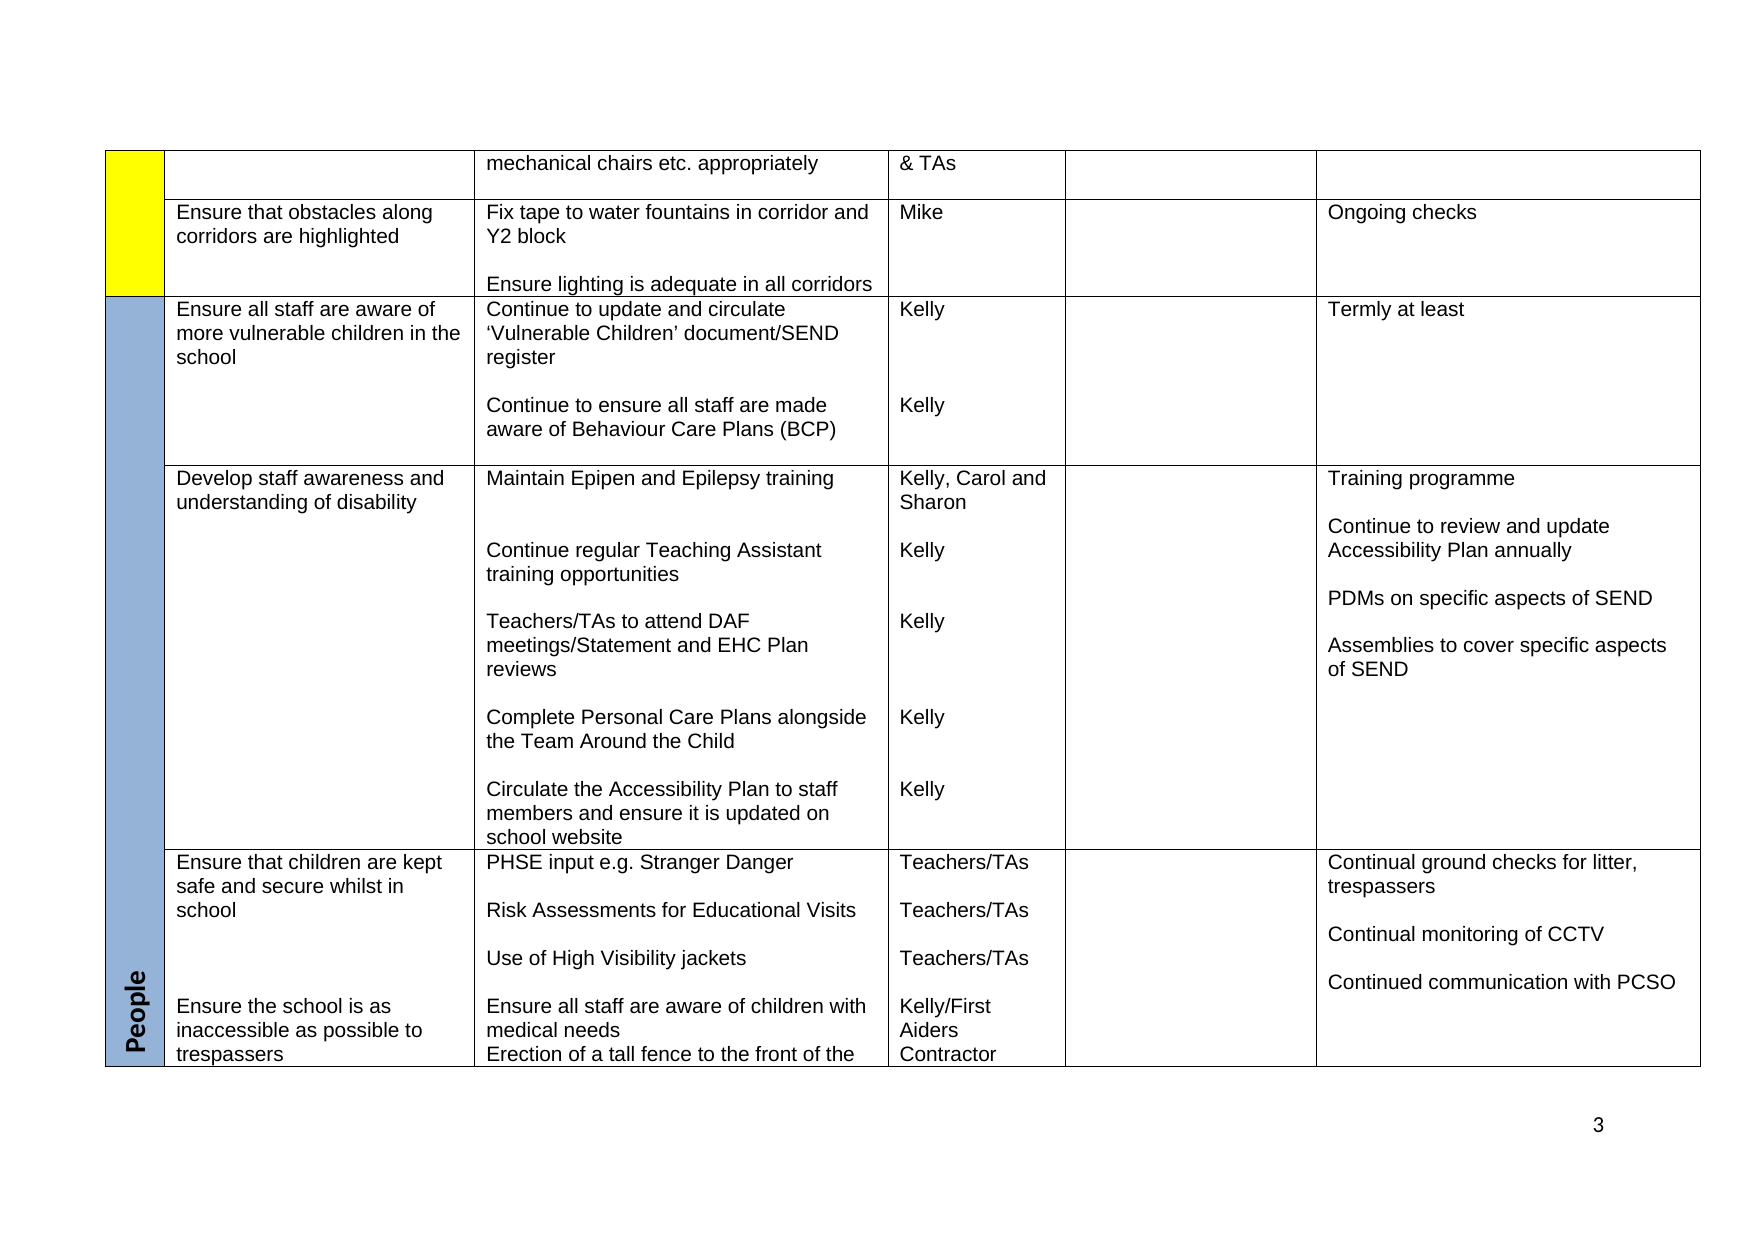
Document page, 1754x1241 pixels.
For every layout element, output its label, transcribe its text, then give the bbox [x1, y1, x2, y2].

table_cell People [106, 297, 164, 1066]
table_cell [1066, 151, 1316, 199]
table_cell Kelly Kelly [889, 297, 1065, 464]
table_cell Develop staff awareness and understanding of disability [165, 466, 474, 849]
table_cell Ensure all staff are aware of more vulnerable children in the school [165, 297, 474, 464]
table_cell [1317, 850, 1700, 1066]
table_cell Mike [889, 200, 1065, 296]
table_cell [1066, 297, 1316, 464]
table_cell Termly at least [1317, 297, 1700, 464]
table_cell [475, 850, 888, 1066]
table_cell [1066, 200, 1316, 296]
table_cell Maintain Epipen and Epilepsy training Continue regular Teaching Assistant training opportunities Teachers/TAs to attend DAF meetings/Statement and EHC Plan reviews Complete Personal Care Plans alongside the Team Around the Child Circulate the Accessibility Plan to staff members and ensure it is updated on school website [475, 466, 888, 849]
table_cell [1066, 850, 1316, 1066]
table_cell [1066, 466, 1316, 849]
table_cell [165, 151, 474, 199]
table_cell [889, 151, 1065, 199]
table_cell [165, 850, 474, 1066]
table_cell Training programme Continue to review and update Accessibility Plan annually PDMs on specific aspects of SEND Assemblies to cover specific aspects of SEND [1317, 466, 1700, 849]
table_cell Ensure that obstacles along corridors are highlighted [165, 200, 474, 296]
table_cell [475, 151, 888, 199]
table_cell Continue to update and circulate ‘Vulnerable Children’ document/SEND register Continue to ensure all staff are made aware of Behaviour Care Plans (BCP) [475, 297, 888, 464]
table_cell Kelly, Carol and Sharon Kelly Kelly Kelly Kelly [889, 466, 1065, 849]
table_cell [1317, 151, 1700, 199]
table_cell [889, 850, 1065, 1066]
table_cell Fix tape to water fountains in corridor and Y2 block Ensure lighting is adequate in all corridors [475, 200, 888, 296]
table_cell Ongoing checks [1317, 200, 1700, 296]
